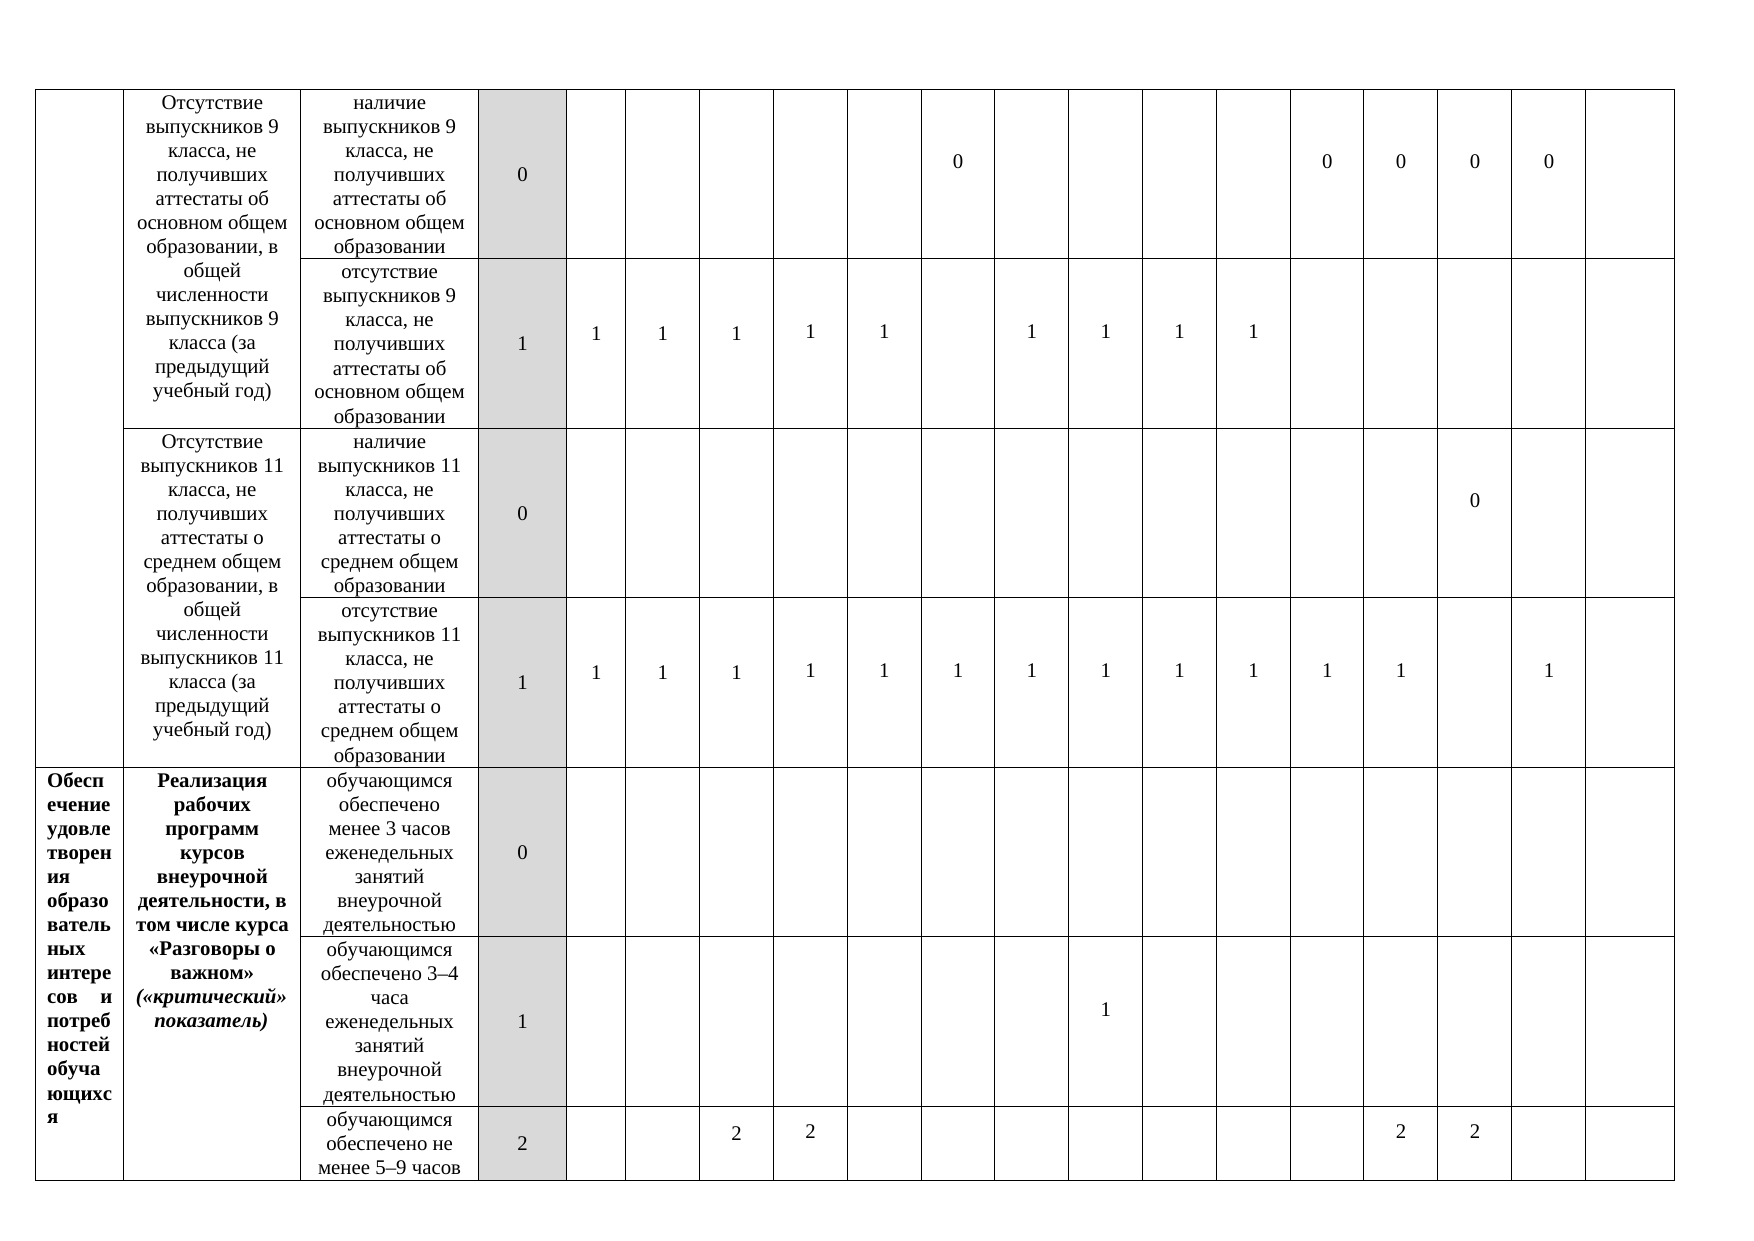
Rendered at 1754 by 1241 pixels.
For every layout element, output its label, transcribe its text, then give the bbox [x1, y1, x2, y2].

table_cell [626, 1107, 699, 1180]
table_cell [1364, 429, 1437, 597]
table_cell наличие выпускников 9 класса, не получивших аттестаты об основном общем образовании [301, 90, 478, 258]
table_cell [700, 768, 773, 936]
table_cell [1143, 1107, 1216, 1180]
table_cell [995, 429, 1068, 597]
table_cell [700, 90, 773, 258]
table_cell 1 [479, 598, 566, 767]
table_cell 1 [479, 937, 566, 1106]
table_cell [1291, 1107, 1363, 1180]
table_cell 1 [1364, 598, 1437, 767]
table_cell [848, 768, 921, 936]
table_cell [1069, 1107, 1142, 1180]
table_cell [774, 90, 847, 258]
table_cell [1512, 768, 1585, 936]
table_cell Отсутствие выпускников 11 класса, не получивших аттестаты о среднем общем образовании, в общей численности выпускников 11 класса (за предыдущий учебный год) [124, 429, 300, 767]
table_cell [1512, 259, 1585, 428]
table_cell 1 [774, 259, 847, 428]
table_cell [1438, 937, 1511, 1106]
table_cell [1291, 937, 1363, 1106]
table_cell [567, 1107, 625, 1180]
table_cell обучающимся обеспечено менее 3 часов еженедельных занятий внеурочной деятельностью [301, 768, 478, 936]
table_cell [1586, 937, 1674, 1106]
table_cell 1 [1143, 259, 1216, 428]
table_cell [1438, 259, 1511, 428]
table_cell 0 [1364, 90, 1437, 258]
table_cell [567, 429, 625, 597]
table_cell 1 [1069, 259, 1142, 428]
table_cell [1512, 1107, 1585, 1180]
table_cell [1069, 429, 1142, 597]
table_cell [1217, 1107, 1290, 1180]
table_cell 0 [479, 90, 566, 258]
table_cell [700, 937, 773, 1106]
table_cell [848, 1107, 921, 1180]
table_cell 1 [700, 259, 773, 428]
table_cell 1 [995, 259, 1068, 428]
table_cell [1586, 259, 1674, 428]
table_cell [626, 90, 699, 258]
table_cell 0 [1291, 90, 1363, 258]
table_cell [922, 429, 994, 597]
table_cell [626, 429, 699, 597]
table_cell 1 [1217, 598, 1290, 767]
table_cell [567, 937, 625, 1106]
table_cell [1512, 429, 1585, 597]
table_cell [848, 90, 921, 258]
table_cell 1 [848, 259, 921, 428]
table_cell отсутствие выпускников 11 класса, не получивших аттестаты о среднем общем образовании [301, 598, 478, 767]
table_cell 0 [1512, 90, 1585, 258]
table_cell 1 [1069, 598, 1142, 767]
table_cell [995, 768, 1068, 936]
table_cell [700, 429, 773, 597]
table_cell [995, 1107, 1068, 1180]
table_cell [1143, 90, 1216, 258]
table_cell [1143, 768, 1216, 936]
table_cell 2 [1364, 1107, 1437, 1180]
table_cell [1217, 768, 1290, 936]
table_cell [1364, 259, 1437, 428]
table_cell [1586, 429, 1674, 597]
table_cell [1069, 90, 1142, 258]
table_cell [1291, 429, 1363, 597]
table_cell 2 [700, 1107, 773, 1180]
table_cell 1 [567, 259, 625, 428]
table_cell [1364, 937, 1437, 1106]
table_cell [1364, 768, 1437, 936]
table_cell 0 [1438, 90, 1511, 258]
table_cell 1 [700, 598, 773, 767]
table_cell [626, 768, 699, 936]
table_cell 0 [1438, 429, 1511, 597]
table_cell [567, 90, 625, 258]
table_cell 0 [922, 90, 994, 258]
table_cell [1512, 937, 1585, 1106]
table_cell [626, 937, 699, 1106]
table_cell 1 [1291, 598, 1363, 767]
table_cell 1 [567, 598, 625, 767]
table_cell Обеспечение удовлетворения образовательных интересов и потребностей обучающихся [36, 768, 123, 1180]
table_cell [1291, 259, 1363, 428]
table_cell [848, 429, 921, 597]
table_cell 0 [479, 768, 566, 936]
table_cell 1 [479, 259, 566, 428]
table_cell [1291, 768, 1363, 936]
table_cell наличие выпускников 11 класса, не получивших аттестаты о среднем общем образовании [301, 429, 478, 597]
table_cell 1 [1143, 598, 1216, 767]
table_cell отсутствие выпускников 9 класса, не получивших аттестаты об основном общем образовании [301, 259, 478, 428]
table_cell [1586, 1107, 1674, 1180]
table_cell [995, 937, 1068, 1106]
table_cell [995, 90, 1068, 258]
table_cell 1 [1512, 598, 1585, 767]
table_cell [922, 768, 994, 936]
table_cell [922, 1107, 994, 1180]
table_cell 2 [479, 1107, 566, 1180]
table_cell Отсутствие выпускников 9 класса, не получивших аттестаты об основном общем образовании, в общей численности выпускников 9 класса (за предыдущий учебный год) [124, 90, 300, 428]
table_cell обучающимся обеспечено 3‒4 часа еженедельных занятий внеурочной деятельностью [301, 937, 478, 1106]
table_cell 1 [995, 598, 1068, 767]
table_cell 0 [479, 429, 566, 597]
table_cell [922, 937, 994, 1106]
table_cell [1438, 768, 1511, 936]
table_cell 1 [1217, 259, 1290, 428]
table_cell 1 [774, 598, 847, 767]
table_cell 2 [1438, 1107, 1511, 1180]
table_cell 1 [922, 598, 994, 767]
table_cell 1 [626, 598, 699, 767]
table_cell [774, 937, 847, 1106]
table_cell [567, 768, 625, 936]
table_cell [1586, 768, 1674, 936]
table_cell [1143, 429, 1216, 597]
table_cell 2 [774, 1107, 847, 1180]
table_cell [1143, 937, 1216, 1106]
table_cell Реализация рабочих программ курсов внеурочной деятельности, в том числе курса «Разговоры о важном» («критический» показатель) [124, 768, 300, 1180]
table_cell 1 [626, 259, 699, 428]
table_cell [1217, 937, 1290, 1106]
table_cell [1586, 598, 1674, 767]
table_cell [1069, 768, 1142, 936]
table_cell [848, 937, 921, 1106]
table_cell [774, 768, 847, 936]
table_cell 1 [848, 598, 921, 767]
table_cell [1438, 598, 1511, 767]
table_cell 1 [1069, 937, 1142, 1106]
table_cell [922, 259, 994, 428]
table_cell [1217, 429, 1290, 597]
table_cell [301, 1107, 478, 1180]
table_cell [1217, 90, 1290, 258]
table_cell [1586, 90, 1674, 258]
table_cell [774, 429, 847, 597]
